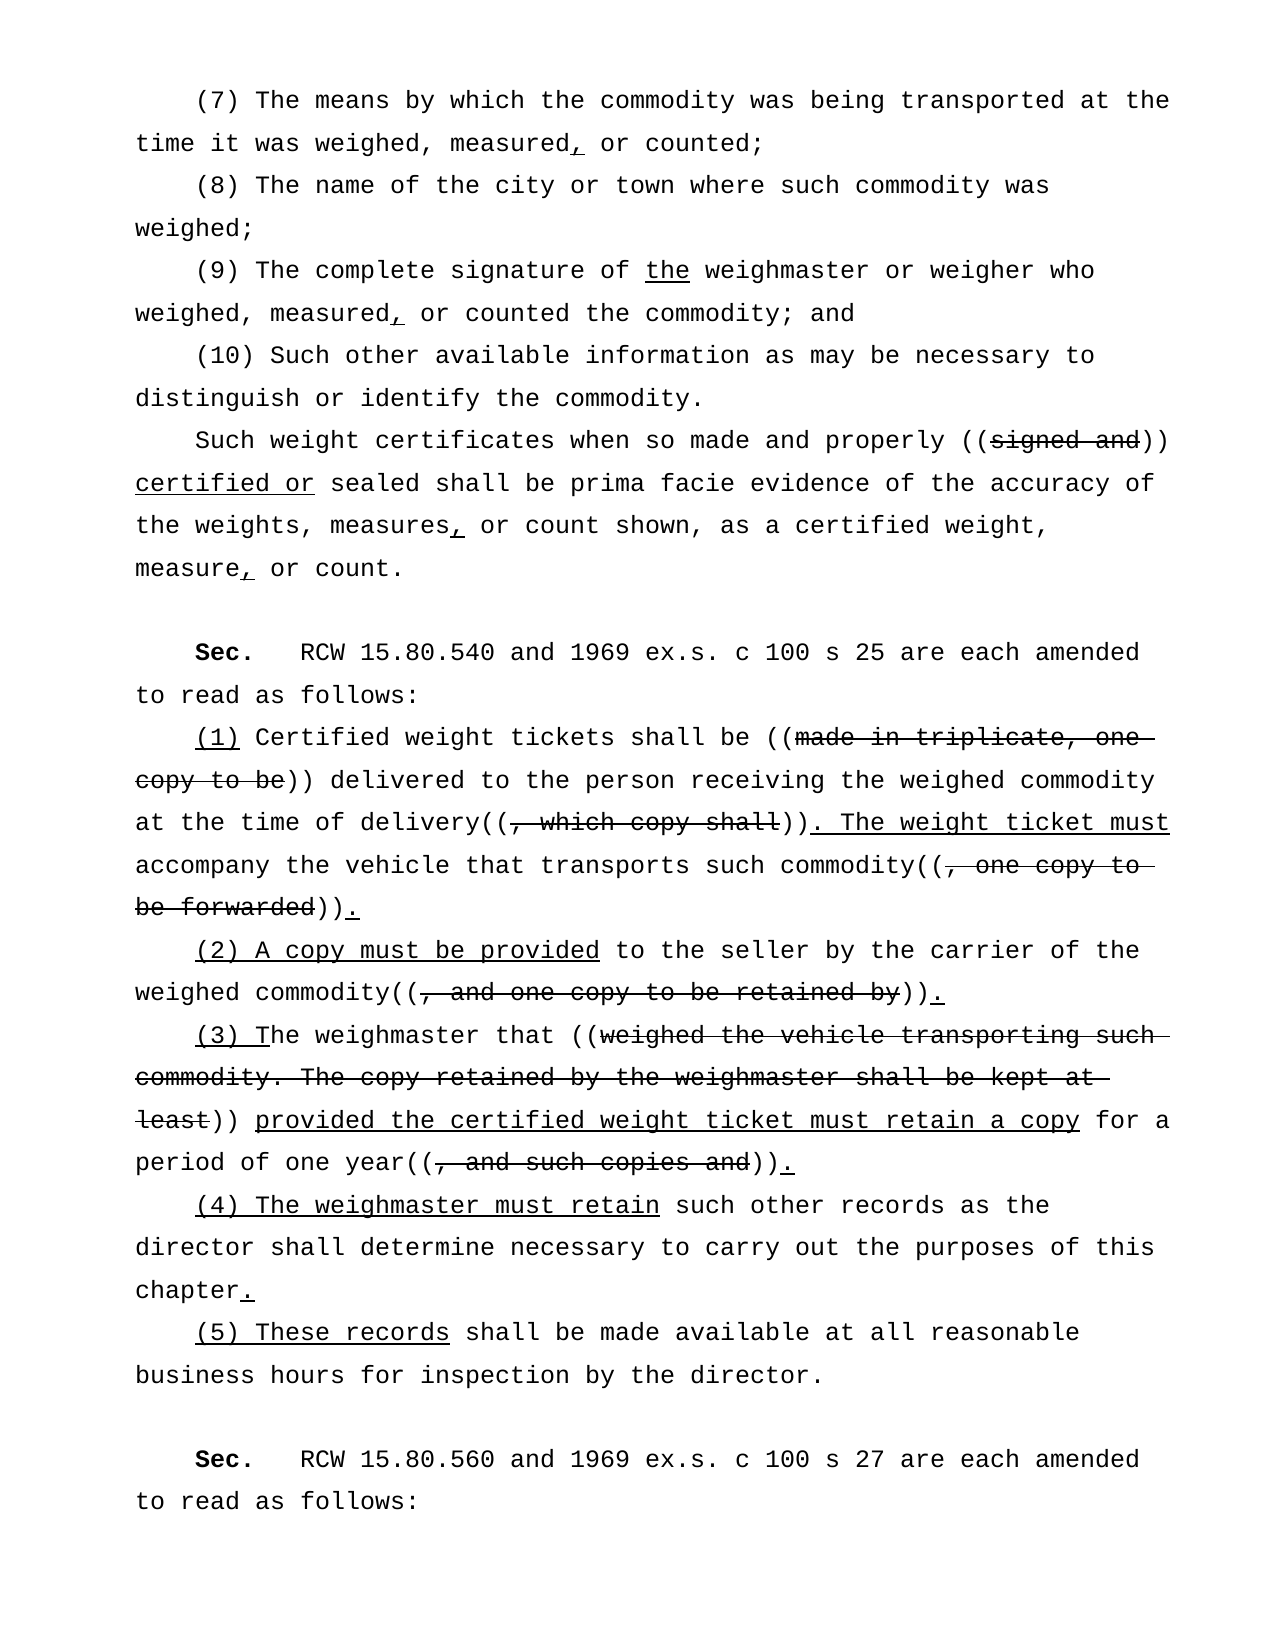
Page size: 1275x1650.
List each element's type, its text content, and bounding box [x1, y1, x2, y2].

text (1) Certified weight tickets shall be ((made in triplicate, one copy to be)) delivered to the person receiving the weighed commodity at the time of delivery((, which copy shall)). The weight ticket must accompany the vehicle that transports such commodity((, one copy to be forwarded)). [135, 712, 1170, 924]
text (8) The name of the city or town where such commodity was weighed; [135, 160, 1170, 245]
text (9) The complete signature of the weighmaster or weigher who weighed, measured, or counted the commodity; and [135, 245, 1170, 330]
text (2) A copy must be provided to the seller by the carrier of the weighed commodity((, and one copy to be retained by)). [135, 924, 1170, 1009]
text (5) These records shall be made available at all reasonable business hours for inspection by the director. [135, 1307, 1170, 1392]
text Sec. RCW 15.80.560 and 1969 ex.s. c 100 s 27 are each amended to read as follows: [135, 1433, 1170, 1518]
text (10) Such other available information as may be necessary to distinguish or identify the commodity. [135, 330, 1170, 415]
text (3) The weighmaster that ((weighed the vehicle transporting such commodity. The copy retained by the weighmaster shall be kept at least)) provided the certified weight ticket must retain a copy for a period of one year((, and such copies and)). [135, 1009, 1170, 1179]
text (7) The means by which the commodity was being transported at the time it was weighed, measured, or counted; [135, 75, 1170, 160]
text (4) The weighmaster must retain such other records as the director shall determine necessary to carry out the purposes of this chapter. [135, 1179, 1170, 1307]
text Such weight certificates when so made and properly ((signed and)) certified or sealed shall be prima facie evidence of the accuracy of the weights, measures, or count shown, as a certified weight, measure, or count. [135, 415, 1170, 585]
text Sec. RCW 15.80.540 and 1969 ex.s. c 100 s 25 are each amended to read as follows: [135, 627, 1170, 712]
